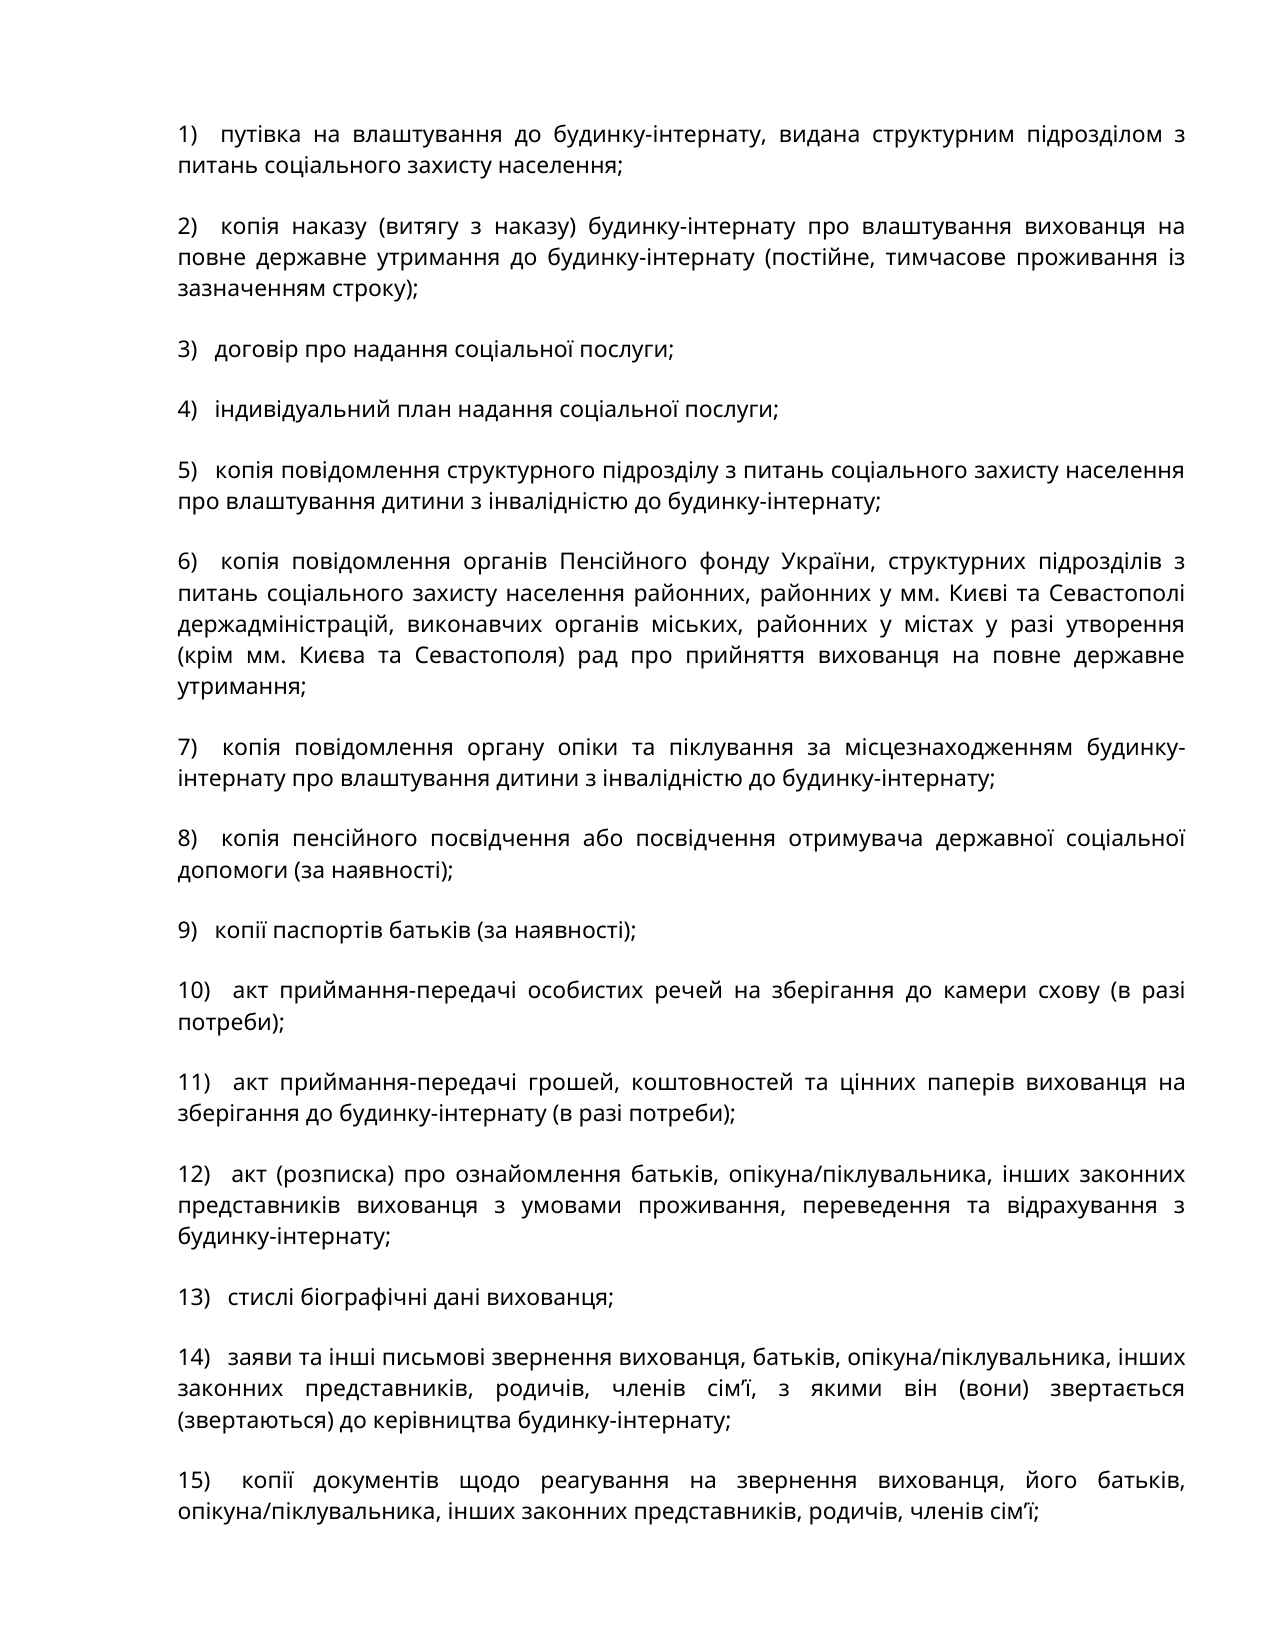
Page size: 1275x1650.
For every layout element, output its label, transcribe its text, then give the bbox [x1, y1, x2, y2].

text 14) заяви та інші письмові звернення вихованця, батьків, опікуна/піклувальника, інших законних представників, родичів, членів сім’ї, з якими він (вони) звертається (звертаються) до керівництва будинку-інтернату; [177, 1341, 1186, 1435]
text 11) акт приймання-передачі грошей, коштовностей та цінних паперів вихованця на зберігання до будинку-інтернату (в разі потреби); [177, 1066, 1186, 1128]
text 2) копія наказу (витягу з наказу) будинку-інтернату про влаштування вихованця на повне державне утримання до будинку-інтернату (постійне, тимчасове проживання із зазначенням строку); [177, 210, 1186, 303]
text 9) копії паспортів батьків (за наявності); [177, 914, 1186, 945]
text 6) копія повідомлення органів Пенсійного фонду України, структурних підрозділів з питань соціального захисту населення районних, районних у мм. Києві та Севастополі держадміністрацій, виконавчих органів міських, районних у містах у разі утворення (крім мм. Києва та Севастополя) рад про прийняття вихованця на повне державне утримання; [177, 545, 1186, 701]
text 10) акт приймання-передачі особистих речей на зберігання до камери схову (в разі потреби); [177, 974, 1186, 1037]
text 13) стислі біографічні дані вихованця; [177, 1281, 1186, 1312]
text 7) копія повідомлення органу опіки та піклування за місцезнаходженням будинку-інтернату про влаштування дитини з інвалідністю до будинку-інтернату; [177, 731, 1186, 793]
text 1) путівка на влаштування до будинку-інтернату, видана структурним підрозділом з питань соціального захисту населення; [177, 118, 1186, 181]
text 15) копії документів щодо реагування на звернення вихованця, його батьків, опікуна/піклувальника, інших законних представників, родичів, членів сім’ї; [177, 1464, 1186, 1526]
text 3) договір про надання соціальної послуги; [177, 333, 1186, 364]
text 8) копія пенсійного посвідчення або посвідчення отримувача державної соціальної допомоги (за наявності); [177, 822, 1186, 885]
text 4) індивідуальний план надання соціальної послуги; [177, 393, 1186, 424]
text 12) акт (розписка) про ознайомлення батьків, опікуна/піклувальника, інших законних представників вихованця з умовами проживання, переведення та відрахування з будинку-інтернату; [177, 1158, 1186, 1251]
text 5) копія повідомлення структурного підрозділу з питань соціального захисту населення про влаштування дитини з інвалідністю до будинку-інтернату; [177, 453, 1186, 516]
